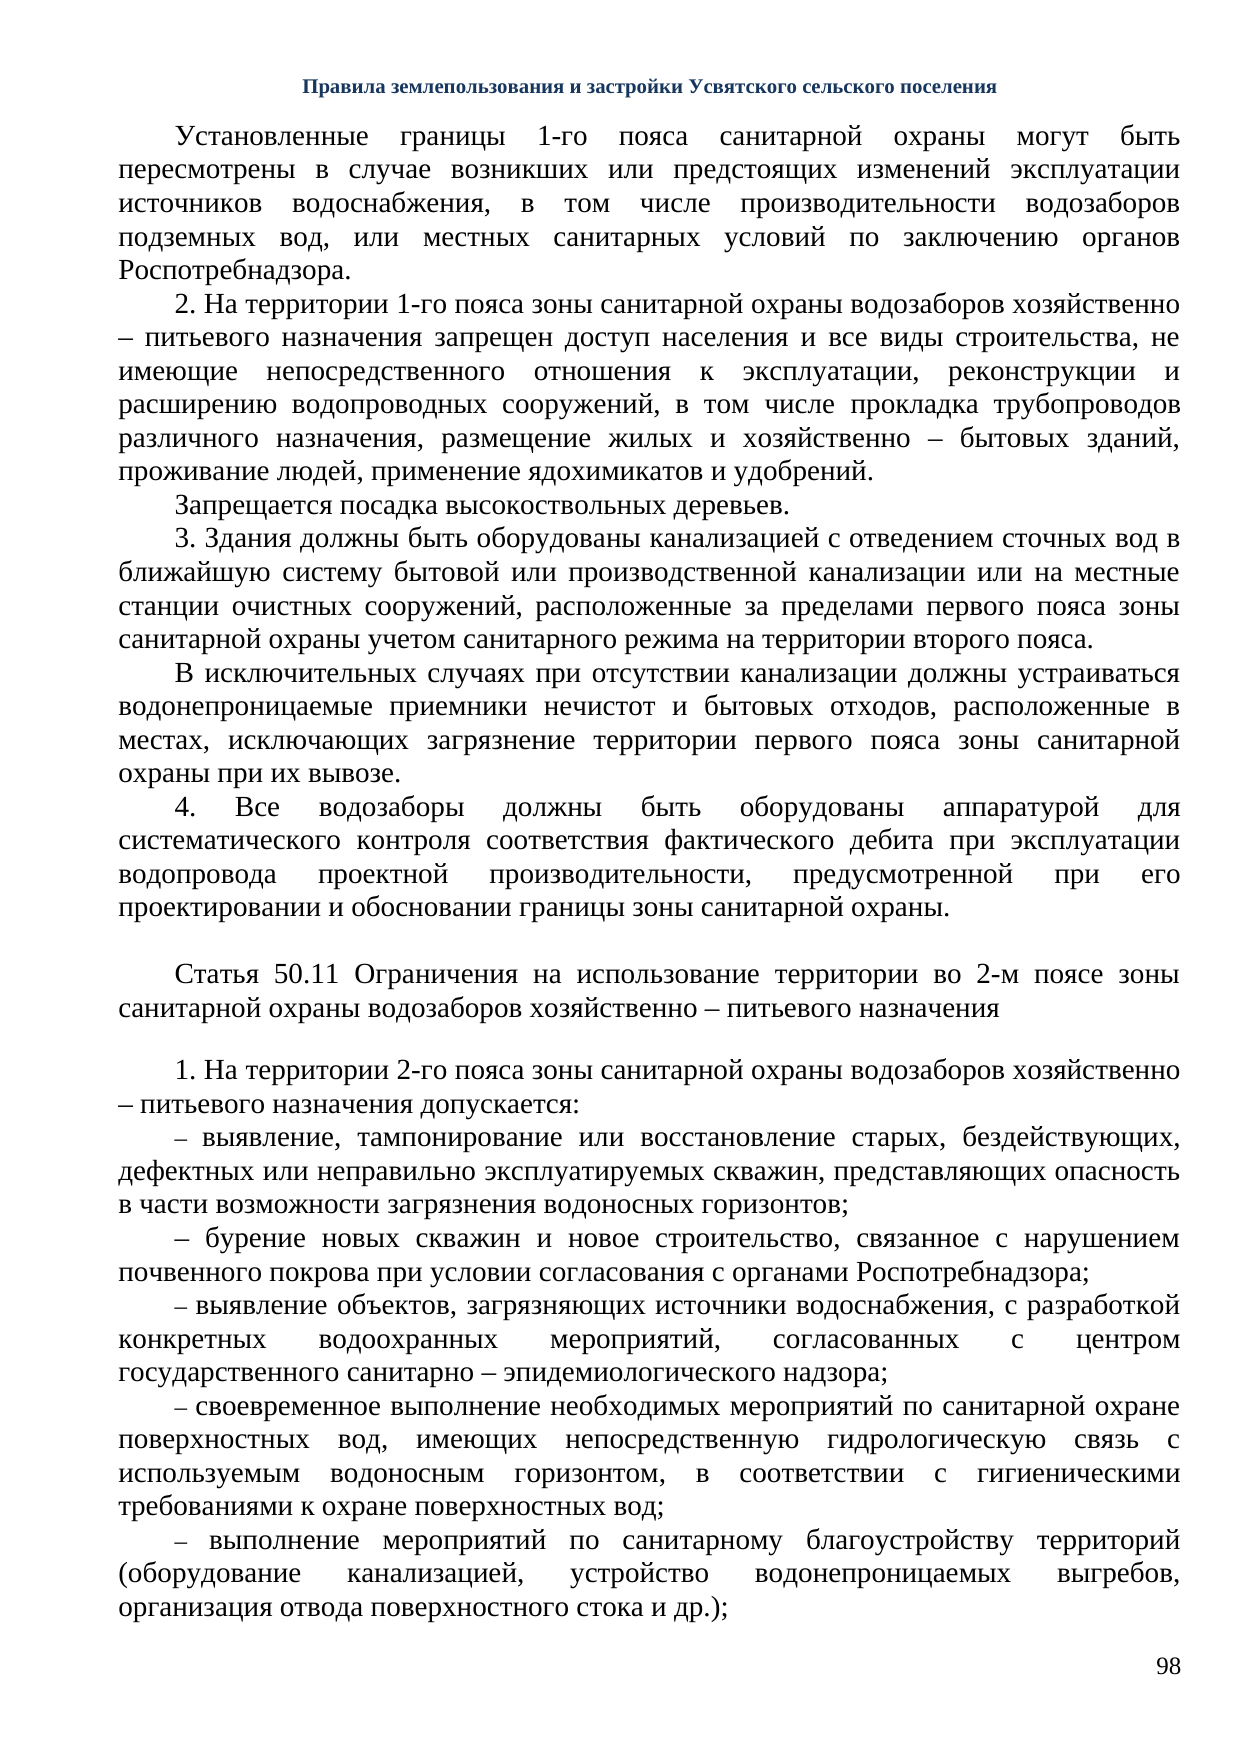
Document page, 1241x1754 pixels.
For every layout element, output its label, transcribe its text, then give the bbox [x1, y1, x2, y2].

text – бурение новых скважин и новое строительство, связанное с нарушением почвенного покрова при условии согласования с органами Роспотребнадзора; [118, 1220, 1181, 1287]
text Запрещается посадка высокоствольных деревьев. [118, 487, 1181, 521]
text – своевременное выполнение необходимых мероприятий по санитарной охране поверхностных вод, имеющих непосредственную гидрологическую связь с используемым водоносным горизонтом, в соответствии с гигиеническими требованиями к охране поверхностных вод; [118, 1388, 1181, 1522]
text 2. На территории 1-го пояса зоны санитарной охраны водозаборов хозяйственно – питьевого назначения запрещен доступ населения и все виды строительства, не имеющие непосредственного отношения к эксплуатации, реконструкции и расширению водопроводных сооружений, в том числе прокладка трубопроводов различного назначения, размещение жилых и хозяйственно – бытовых зданий, проживание людей, применение ядохимикатов и удобрений. [118, 286, 1181, 487]
text Установленные границы 1-го пояса санитарной охраны могут быть пересмотрены в случае возникших или предстоящих изменений эксплуатации источников водоснабжения, в том числе производительности водозаборов подземных вод, или местных санитарных условий по заключению органов Роспотребнадзора. [118, 118, 1181, 286]
text – выявление объектов, загрязняющих источники водоснабжения, с разработкой конкретных водоохранных мероприятий, согласованных с центром государственного санитарно – эпидемиологического надзора; [118, 1287, 1181, 1388]
text – выполнение мероприятий по санитарному благоустройству территорий (оборудование канализацией, устройство водонепроницаемых выгребов, организация отвода поверхностного стока и др.); [118, 1522, 1181, 1623]
text 4. Все водозаборы должны быть оборудованы аппаратурой для систематического контроля соответствия фактического дебита при эксплуатации водопровода проектной производительности, предусмотренной при его проектировании и обосновании границы зоны санитарной охраны. [118, 789, 1181, 923]
text Статья 50.11 Ограничения на использование территории во 2-м поясе зоны санитарной охраны водозаборов хозяйственно – питьевого назначения [118, 957, 1181, 1024]
text 1. На территории 2-го пояса зоны санитарной охраны водозаборов хозяйственно – питьевого назначения допускается: [118, 1052, 1181, 1119]
text – выявление, тампонирование или восстановление старых, бездействующих, дефектных или неправильно эксплуатируемых скважин, представляющих опасность в части возможности загрязнения водоносных горизонтов; [118, 1119, 1181, 1220]
text В исключительных случаях при отсутствии канализации должны устраиваться водонепроницаемые приемники нечистот и бытовых отходов, расположенные в местах, исключающих загрязнение территории первого пояса зоны санитарной охраны при их вывозе. [118, 655, 1181, 789]
text 3. Здания должны быть оборудованы канализацией с отведением сточных вод в ближайшую систему бытовой или производственной канализации или на местные станции очистных сооружений, расположенные за пределами первого пояса зоны санитарной охраны учетом санитарного режима на территории второго пояса. [118, 521, 1181, 655]
